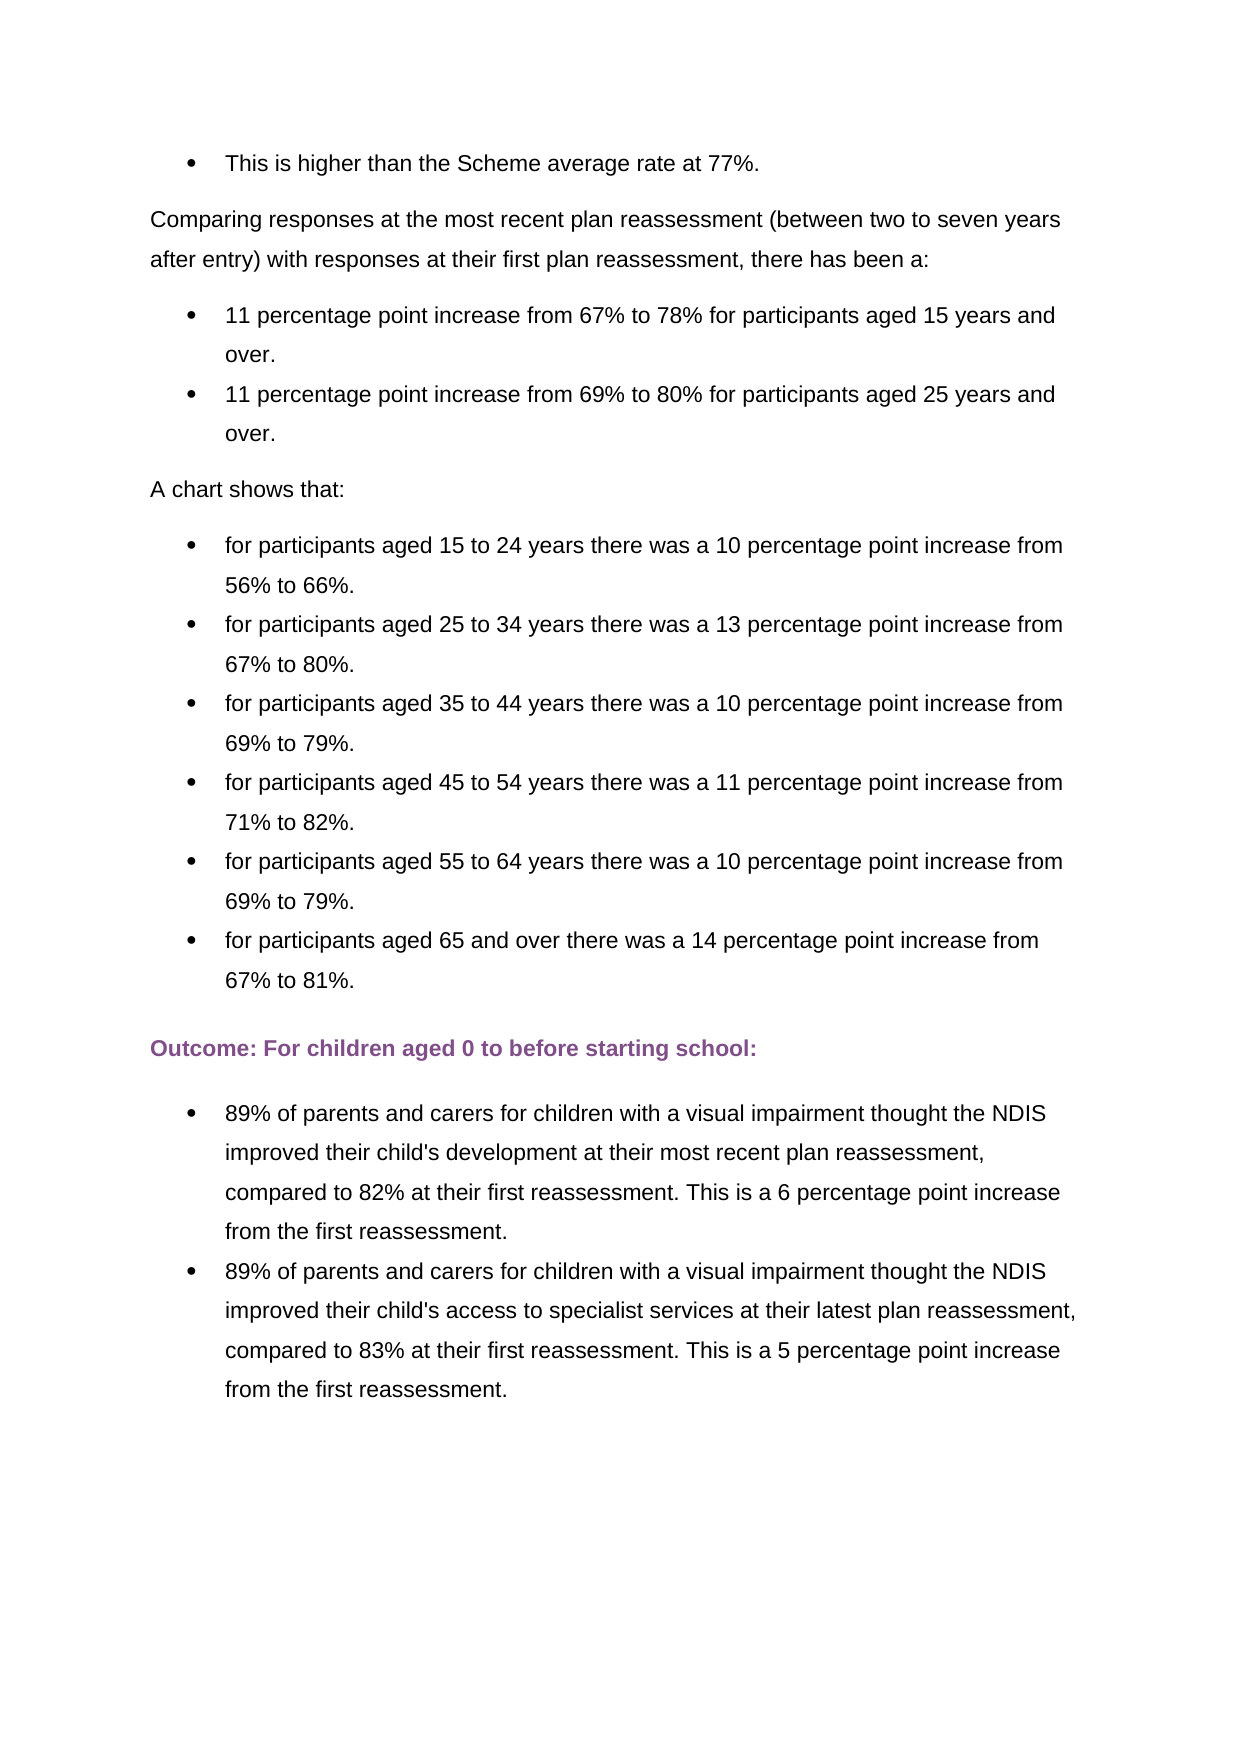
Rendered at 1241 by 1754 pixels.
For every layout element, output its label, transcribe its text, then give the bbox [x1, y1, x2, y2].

text Comparing responses at the most recent plan reassessment (between two to seven years after entry) with responses at their first plan reassessment, there has been a: [150, 206, 1090, 272]
list for participants aged 45 to 54 years there was a 11 percentage point increase from 71% to 82%. [187, 769, 1090, 835]
list for participants aged 25 to 34 years there was a 13 percentage point increase from 67% to 80%. [187, 611, 1090, 677]
list 11 percentage point increase from 69% to 80% for participants aged 25 years and over. [187, 381, 1090, 447]
subtitle Outcome: For children aged 0 to before starting school: [150, 1035, 1090, 1062]
text A chart shows that: [150, 476, 1090, 503]
list 89% of parents and carers for children with a visual impairment thought the NDIS improved their child's development at their most recent plan reassessment, compared to 82% at their first reassessment. This is a 6 percentage point increase from the first reassessment. [187, 1100, 1090, 1245]
list for participants aged 65 and over there was a 14 percentage point increase from 67% to 81%. [187, 927, 1090, 993]
list for participants aged 55 to 64 years there was a 10 percentage point increase from 69% to 79%. [187, 848, 1090, 914]
list 89% of parents and carers for children with a visual impairment thought the NDIS improved their child's access to specialist services at their latest plan reassessment, compared to 83% at their first reassessment. This is a 5 percentage point increase from the first reassessment. [187, 1258, 1090, 1403]
list for participants aged 15 to 24 years there was a 10 percentage point increase from 56% to 66%. [187, 532, 1090, 598]
list for participants aged 35 to 44 years there was a 10 percentage point increase from 69% to 79%. [187, 690, 1090, 756]
list 11 percentage point increase from 67% to 78% for participants aged 15 years and over. [187, 302, 1090, 368]
list This is higher than the Scheme average rate at 77%. [187, 150, 1090, 176]
